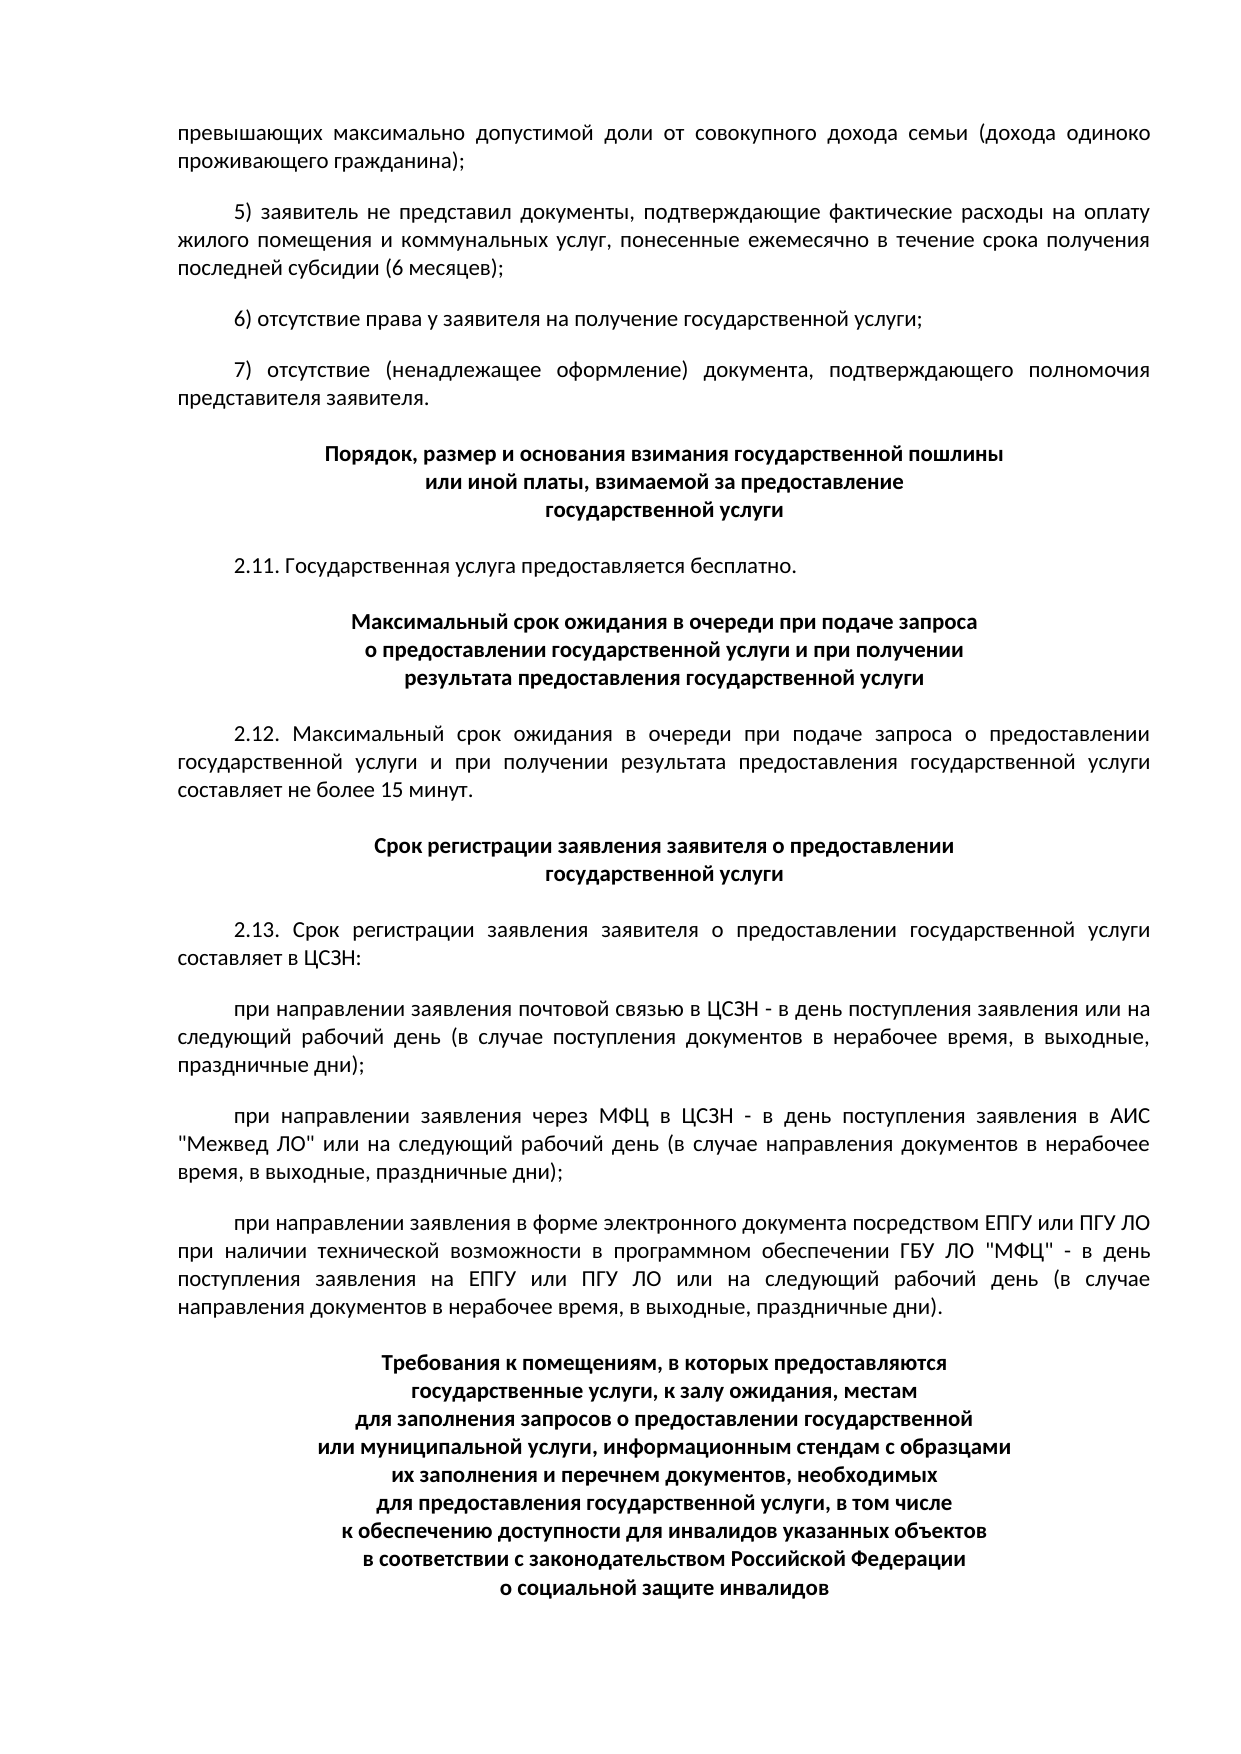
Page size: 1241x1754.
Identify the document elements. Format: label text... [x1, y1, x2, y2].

text 2.13. Срок регистрации заявления заявителя о предоставлении государственной услуги составляет в ЦСЗН: [177, 915, 1152, 971]
text 2.11. Государственная услуга предоставляется бесплатно. [177, 551, 1152, 579]
title Срок регистрации заявления заявителя о предоставлении [177, 831, 1152, 859]
title о предоставлении государственной услуги и при получении [177, 635, 1152, 663]
title государственной услуги [177, 495, 1152, 523]
text при направлении заявления почтовой связью в ЦСЗН - в день поступления заявления или на следующий рабочий день (в случае поступления документов в нерабочее время, в выходные, праздничные дни); [177, 994, 1152, 1078]
text 2.12. Максимальный срок ожидания в очереди при подаче запроса о предоставлении государственной услуги и при получении результата предоставления государственной услуги составляет не более 15 минут. [177, 719, 1152, 803]
text при направлении заявления в форме электронного документа посредством ЕПГУ или ПГУ ЛО при наличии технической возможности в программном обеспечении ГБУ ЛО "МФЦ" - в день поступления заявления на ЕПГУ или ПГУ ЛО или на следующий рабочий день (в случае направления документов в нерабочее время, в выходные, праздничные дни). [177, 1208, 1152, 1320]
title их заполнения и перечнем документов, необходимых [177, 1461, 1152, 1488]
title к обеспечению доступности для инвалидов указанных объектов [177, 1517, 1152, 1544]
text 7) отсутствие (ненадлежащее оформление) документа, подтверждающего полномочия представителя заявителя. [177, 355, 1152, 411]
title для заполнения запросов о предоставлении государственной [177, 1404, 1152, 1432]
text 5) заявитель не представил документы, подтверждающие фактические расходы на оплату жилого помещения и коммунальных услуг, понесенные ежемесячно в течение срока получения последней субсидии (6 месяцев); [177, 197, 1152, 281]
title Порядок, размер и основания взимания государственной пошлины [177, 439, 1152, 467]
title Максимальный срок ожидания в очереди при подаче запроса [177, 607, 1152, 635]
text при направлении заявления через МФЦ в ЦСЗН - в день поступления заявления в АИС "Межвед ЛО" или на следующий рабочий день (в случае направления документов в нерабочее время, в выходные, праздничные дни); [177, 1101, 1152, 1185]
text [177, 118, 1152, 174]
title государственные услуги, к залу ожидания, местам [177, 1376, 1152, 1404]
title результата предоставления государственной услуги [177, 663, 1152, 691]
title или иной платы, взимаемой за предоставление [177, 467, 1152, 495]
text 6) отсутствие права у заявителя на получение государственной услуги; [177, 304, 1152, 332]
title для предоставления государственной услуги, в том числе [177, 1488, 1152, 1517]
title в соответствии с законодательством Российской Федерации [177, 1544, 1152, 1573]
title о социальной защите инвалидов [177, 1573, 1152, 1601]
title или муниципальной услуги, информационным стендам с образцами [177, 1432, 1152, 1461]
title государственной услуги [177, 859, 1152, 887]
title Требования к помещениям, в которых предоставляются [177, 1348, 1152, 1376]
